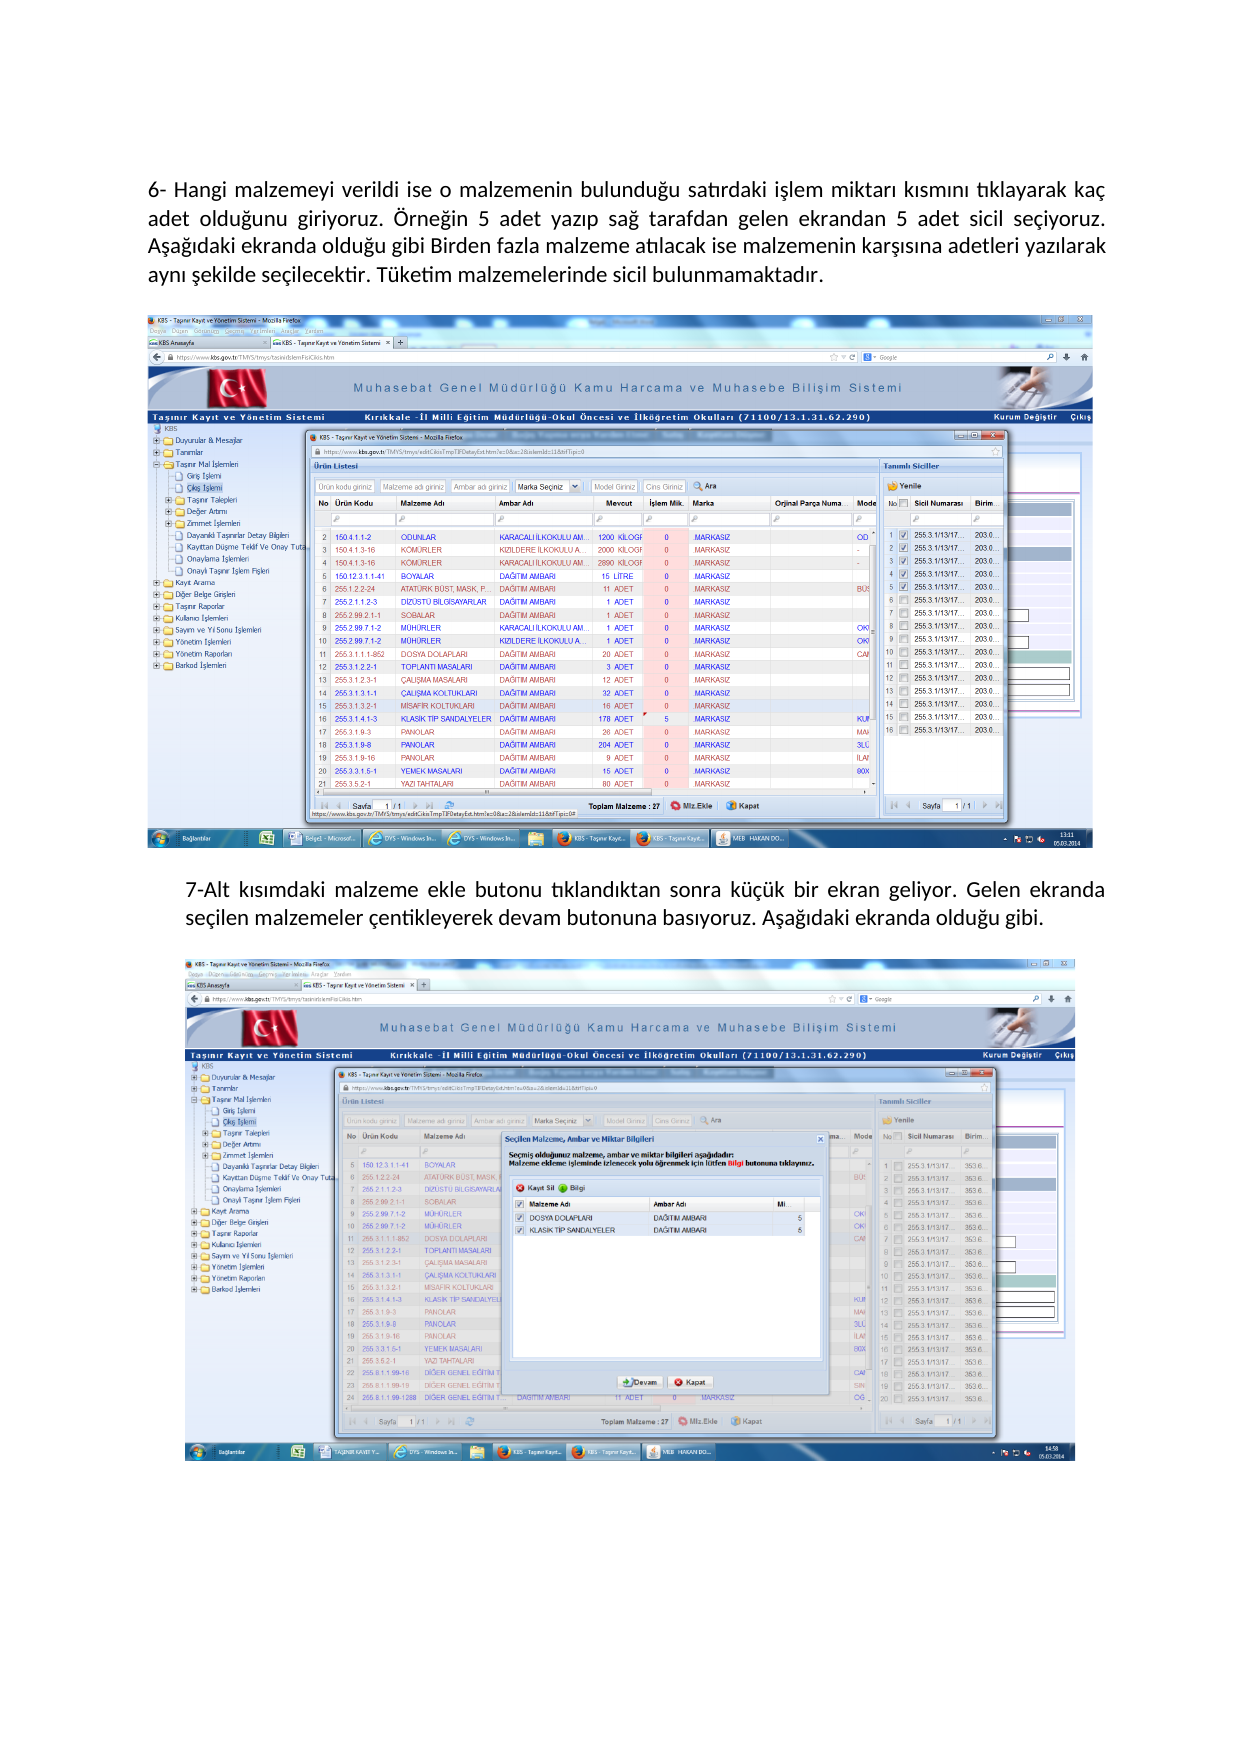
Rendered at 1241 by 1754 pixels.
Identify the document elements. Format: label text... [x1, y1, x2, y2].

text 7-Alt kısımdaki malzeme ekle butonu tıklandıktan sonra küçük bir ekran geliyor. Gelen ekranda seçilen malzemeler çentikleyerek devam butonuna basıyoruz. Aşağıdaki ekranda olduğu gibi. [185, 875, 1107, 931]
picture [185, 959, 1076, 1461]
picture [147, 315, 1093, 848]
text 6- Hangi malzemeyi verildi ise o malzemenin bulunduğu satırdaki işlem miktarı kısmını tıklayarak kaç adet olduğunu giriyoruz. Örneğin 5 adet yazıp sağ tarafdan gelen ekrandan 5 adet sicil seçiyoruz. Aşağıdaki ekranda olduğu gibi Birden fazla malzeme atılacak ise malzemenin karşısına adetleri yazılarak aynı şekilde seçilecektir. Tüketim malzemelerinde sicil bulunmamaktadır. [148, 176, 1107, 288]
